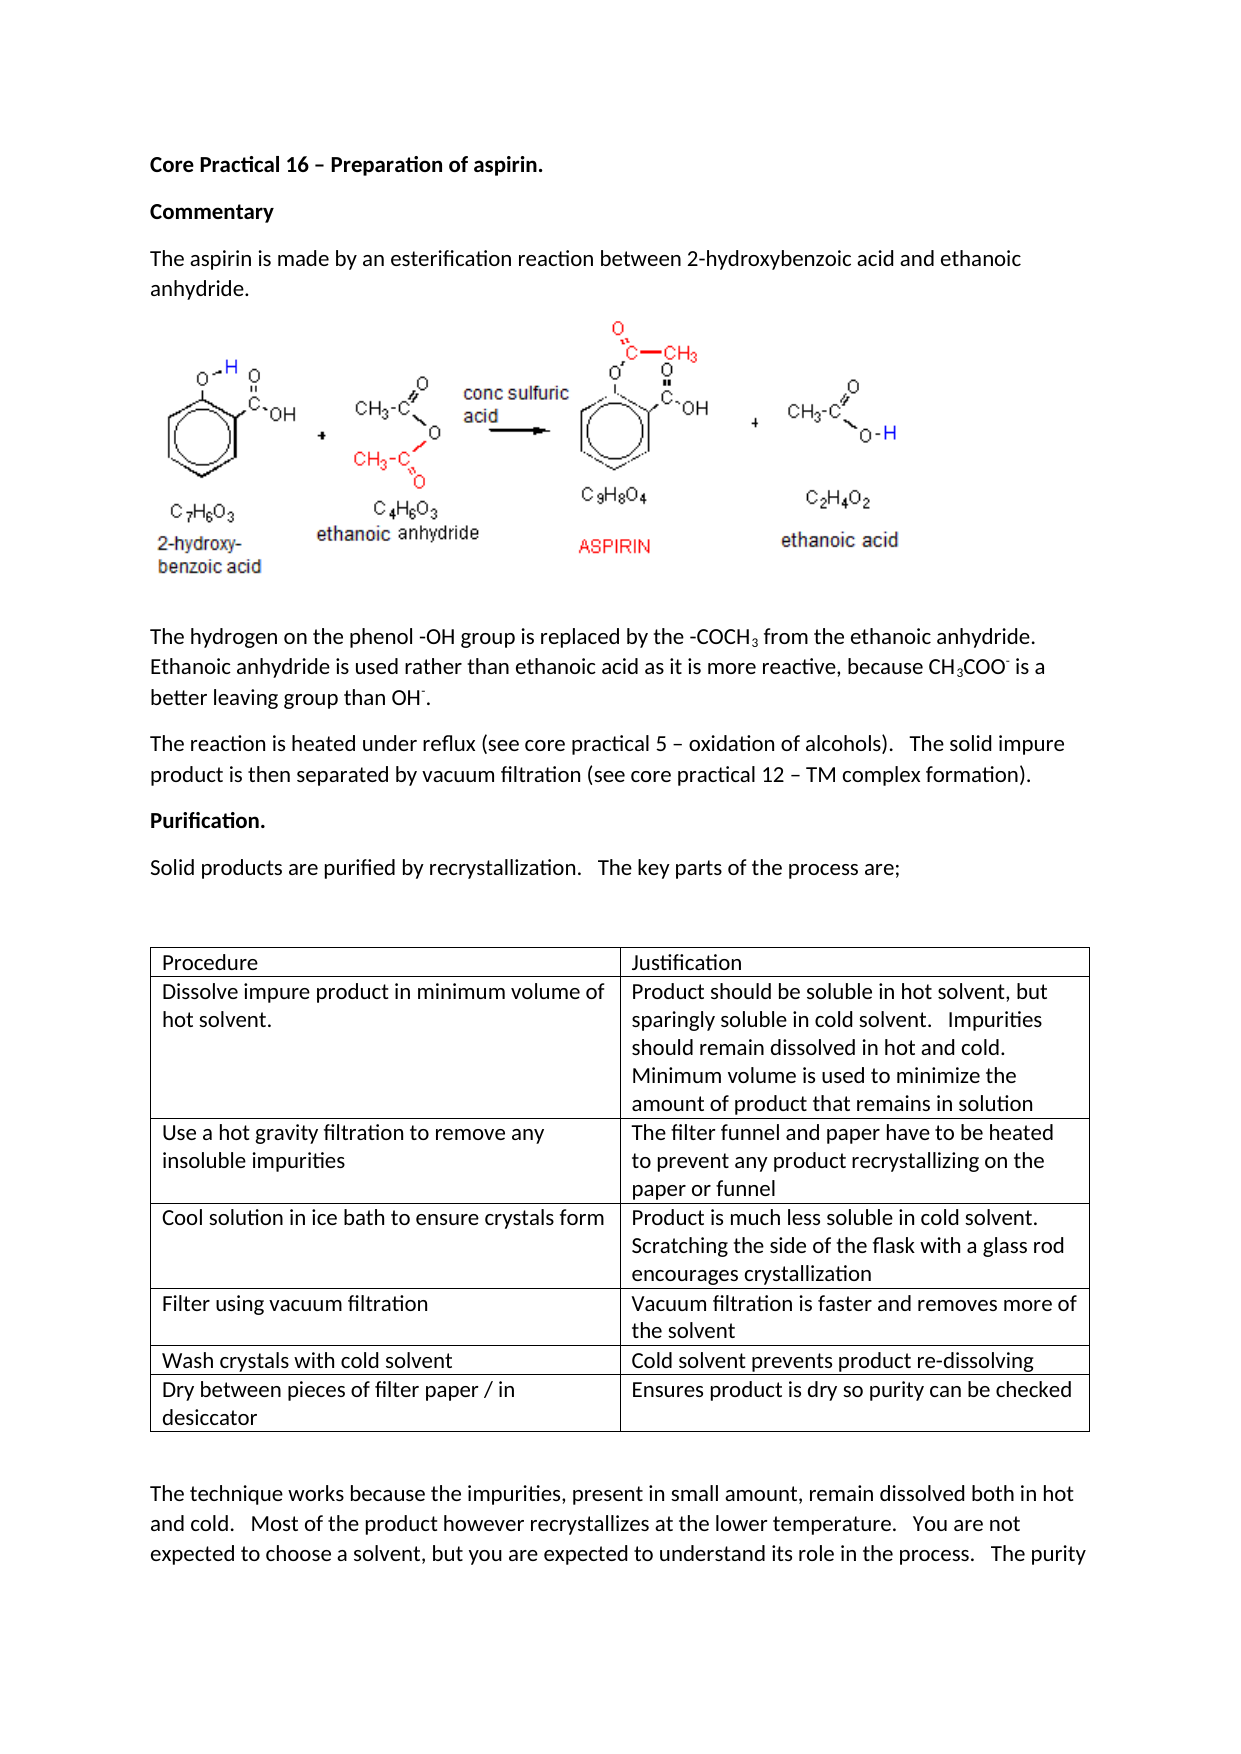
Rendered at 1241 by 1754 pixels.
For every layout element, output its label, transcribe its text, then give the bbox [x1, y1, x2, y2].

table_cell Cool solution in ice bath to ensure crystals form [151, 1204, 620, 1288]
text The reaction is heated under reflux (see core practical 5 – oxidation of alcohols). The solid impure product is then separated by vacuum filtration (see core practical 12 – TM complex formation). [150, 729, 1090, 788]
text The aspirin is made by an esterification reaction between 2-hydroxybenzoic acid and ethanoic anhydride. [150, 244, 1090, 302]
text Core Practical 16 – Preparation of aspirin. [150, 150, 1090, 178]
table_cell Vacuum filtration is faster and removes more of the solvent [621, 1289, 1089, 1345]
table_cell Product is much less soluble in cold solvent. Scratching the side of the flask with a glass rod encourages crystallization [621, 1204, 1089, 1288]
table_header Justification [621, 948, 1089, 976]
table_cell Wash crystals with cold solvent [151, 1346, 620, 1374]
table_cell Filter using vacuum filtration [151, 1289, 620, 1345]
text Solid products are purified by recrystallization. The key parts of the process are; [150, 853, 1090, 881]
table_cell The filter funnel and paper have to be heated to prevent any product recrystallizing on the paper or funnel [621, 1119, 1089, 1202]
table_cell Dry between pieces of filter paper / in desiccator [151, 1375, 620, 1431]
table_cell Product should be soluble in hot solvent, but sparingly soluble in cold solvent. Impurities should remain dissolved in hot and cold. Minimum volume is used to minimize the amount of product that remains in solution [621, 977, 1089, 1117]
table_cell Dissolve impure product in minimum volume of hot solvent. [151, 977, 620, 1117]
text The hydrogen on the phenol -OH group is replaced by the -COCH3 from the ethanoic anhydride. Ethanoic anhydride is used rather than ethanoic acid as it is more reactive, because CH3COO- is a better leaving group than OH-. [150, 622, 1090, 711]
table_header Procedure [151, 948, 620, 976]
picture [150, 320, 1024, 604]
text Commentary [150, 197, 1090, 225]
table_cell Use a hot gravity filtration to remove any insoluble impurities [151, 1119, 620, 1202]
table_cell Ensures product is dry so purity can be checked [621, 1375, 1089, 1431]
text Purification. [150, 807, 1090, 834]
table_cell Cold solvent prevents product re-dissolving [621, 1346, 1089, 1374]
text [150, 1479, 1090, 1567]
